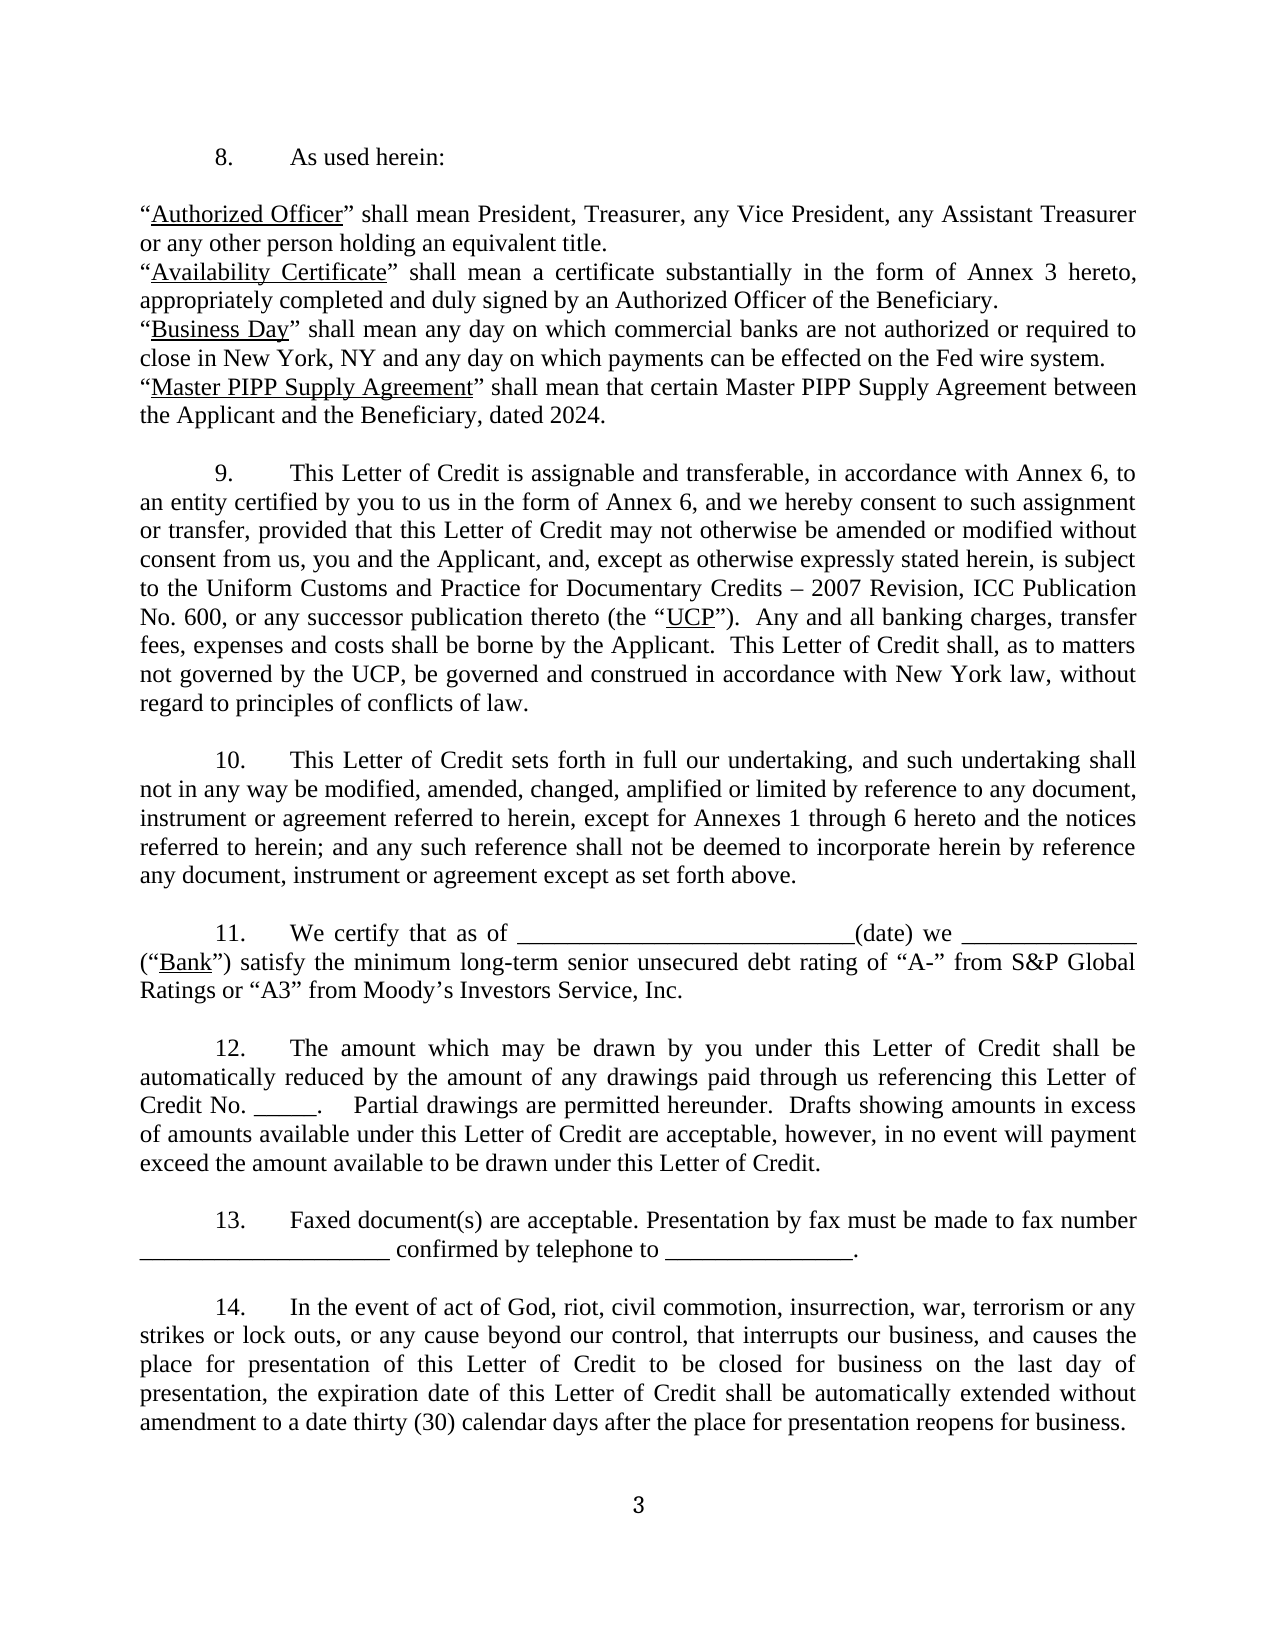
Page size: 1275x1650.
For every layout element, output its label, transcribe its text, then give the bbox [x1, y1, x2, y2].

text “Master PIPP Supply Agreement” shall mean that certain Master PIPP Supply Agreement between the Applicant and the Beneficiary, dated 2024. [139, 372, 1137, 429]
text 10. This Letter of Credit sets forth in full our undertaking, and such undertaking shall not in any way be modified, amended, changed, amplified or limited by reference to any document, instrument or agreement referred to herein, except for Annexes 1 through 6 hereto and the notices referred to herein; and any such reference shall not be deemed to incorporate herein by reference any document, instrument or agreement except as set forth above. [139, 745, 1137, 889]
text “Authorized Officer” shall mean President, Treasurer, any Vice President, any Assistant Treasurer or any other person holding an equivalent title. [139, 199, 1137, 257]
text 12. The amount which may be drawn by you under this Letter of Credit shall be automatically reduced by the amount of any drawings paid through us referencing this Letter of Credit No. _____. Partial drawings are permitted hereunder. Drafts showing amounts in excess of amounts available under this Letter of Credit are acceptable, however, in no event will payment exceed the amount available to be drawn under this Letter of Credit. [139, 1033, 1137, 1177]
text “Availability Certificate” shall mean a certificate substantially in the form of Annex 3 hereto, appropriately completed and duly signed by an Authorized Officer of the Beneficiary. [139, 257, 1137, 314]
text “Business Day” shall mean any day on which commercial banks are not authorized or required to close in New York, NY and any day on which payments can be effected on the Fed wire system. [139, 314, 1137, 372]
text 8. As used herein: [139, 142, 1137, 170]
text 11. We certify that as of ___________________________(date) we ______________ (“Bank”) satisfy the minimum long-term senior unsecured debt rating of “A-” from S&P Global Ratings or “A3” from Moody’s Investors Service, Inc. [139, 918, 1137, 1004]
text 13. Faxed document(s) are acceptable. Presentation by fax must be made to fax number ____________________ confirmed by telephone to _______________. [139, 1205, 1137, 1263]
text 14. In the event of act of God, riot, civil commotion, insurrection, war, terrorism or any strikes or lock outs, or any cause beyond our control, that interrupts our business, and causes the place for presentation of this Letter of Credit to be closed for business on the last day of presentation, the expiration date of this Letter of Credit shall be automatically extended without amendment to a date thirty (30) calendar days after the place for presentation reopens for business. [139, 1292, 1137, 1435]
text 9. This Letter of Credit is assignable and transferable, in accordance with Annex 6, to an entity certified by you to us in the form of Annex 6, and we hereby consent to such assignment or transfer, provided that this Letter of Credit may not otherwise be amended or modified without consent from us, you and the Applicant, and, except as otherwise expressly stated herein, is subject to the Uniform Customs and Practice for Documentary Credits – 2007 Revision, ICC Publication No. 600, or any successor publication thereto (the “UCP”). Any and all banking charges, transfer fees, expenses and costs shall be borne by the Applicant. This Letter of Credit shall, as to matters not governed by the UCP, be governed and construed in accordance with New York law, without regard to principles of conflicts of law. [139, 458, 1137, 717]
